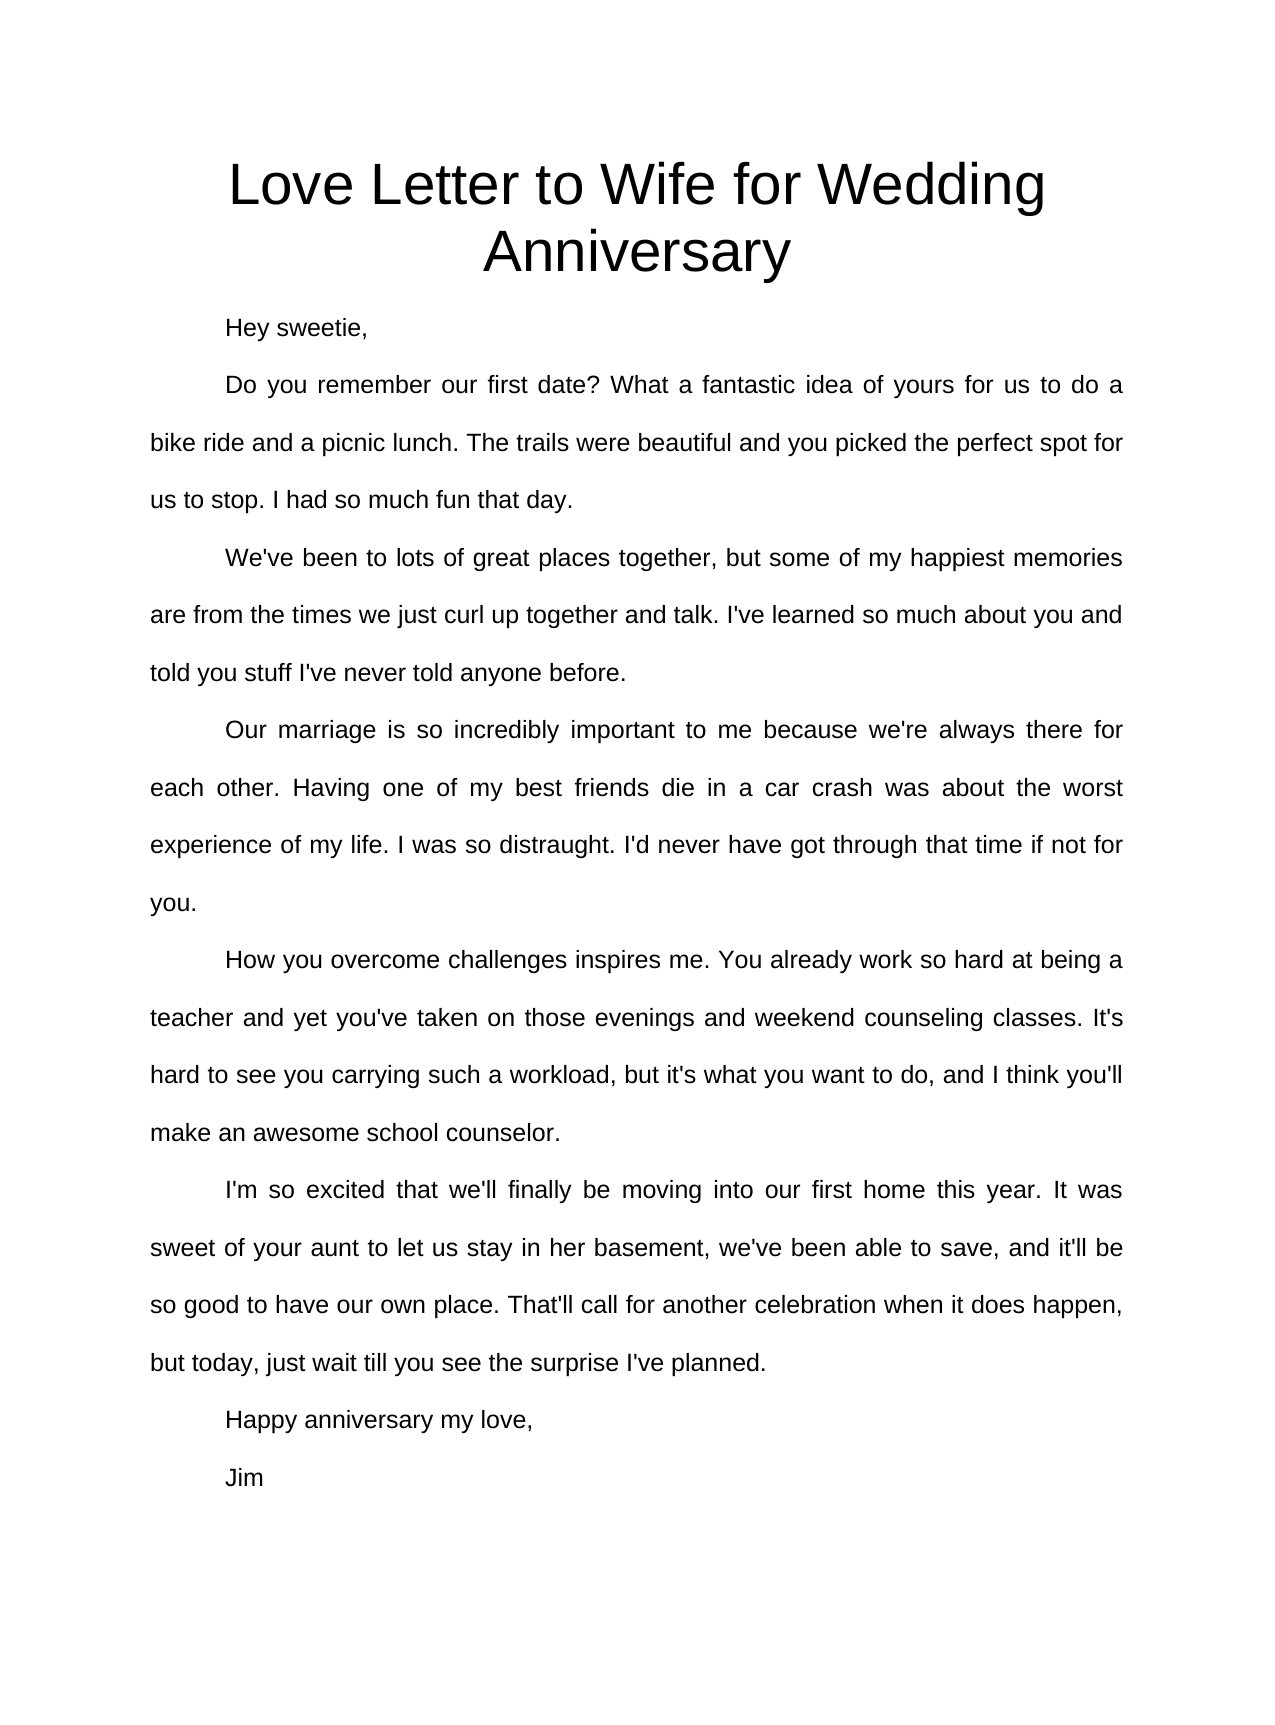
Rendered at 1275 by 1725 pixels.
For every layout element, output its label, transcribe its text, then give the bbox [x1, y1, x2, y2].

text We've been to lots of great places together, but some of my happiest memories are from the times we just curl up together and talk. I've learned so much about you and told you stuff I've never told anyone before. [150, 543, 1125, 686]
text I'm so excited that we'll finally be moving into our first home this year. It was sweet of your aunt to let us stay in her basement, we've been able to save, and it'll be so good to have our own place. That'll call for another celebration when it does happen, but today, just wait till you see the surprise I've planned. [150, 1175, 1125, 1376]
text Hey sweetie, [150, 313, 1125, 341]
text How you overcome challenges inspires me. You already work so hard at being a teacher and yet you've taken on those evenings and weekend counseling classes. It's hard to see you carrying such a workload, but it's what you want to do, and I think you'll make an awesome school counselor. [150, 945, 1125, 1146]
text Our marriage is so incredibly important to me because we're always there for each other. Having one of my best friends die in a car crash was about the worst experience of my life. I was so distraught. I'd never have got through that time if not for you. [150, 715, 1125, 916]
text Do you remember our first date? What a fantastic idea of yours for us to do a bike ride and a picnic lunch. The trails were beautiful and you picked the perfect spot for us to stop. I had so much fun that day. [150, 370, 1125, 514]
text Happy anniversary my love, [150, 1405, 1125, 1434]
text Love Letter to Wife for Wedding Anniversary [150, 150, 1125, 284]
text Jim [150, 1463, 1125, 1491]
